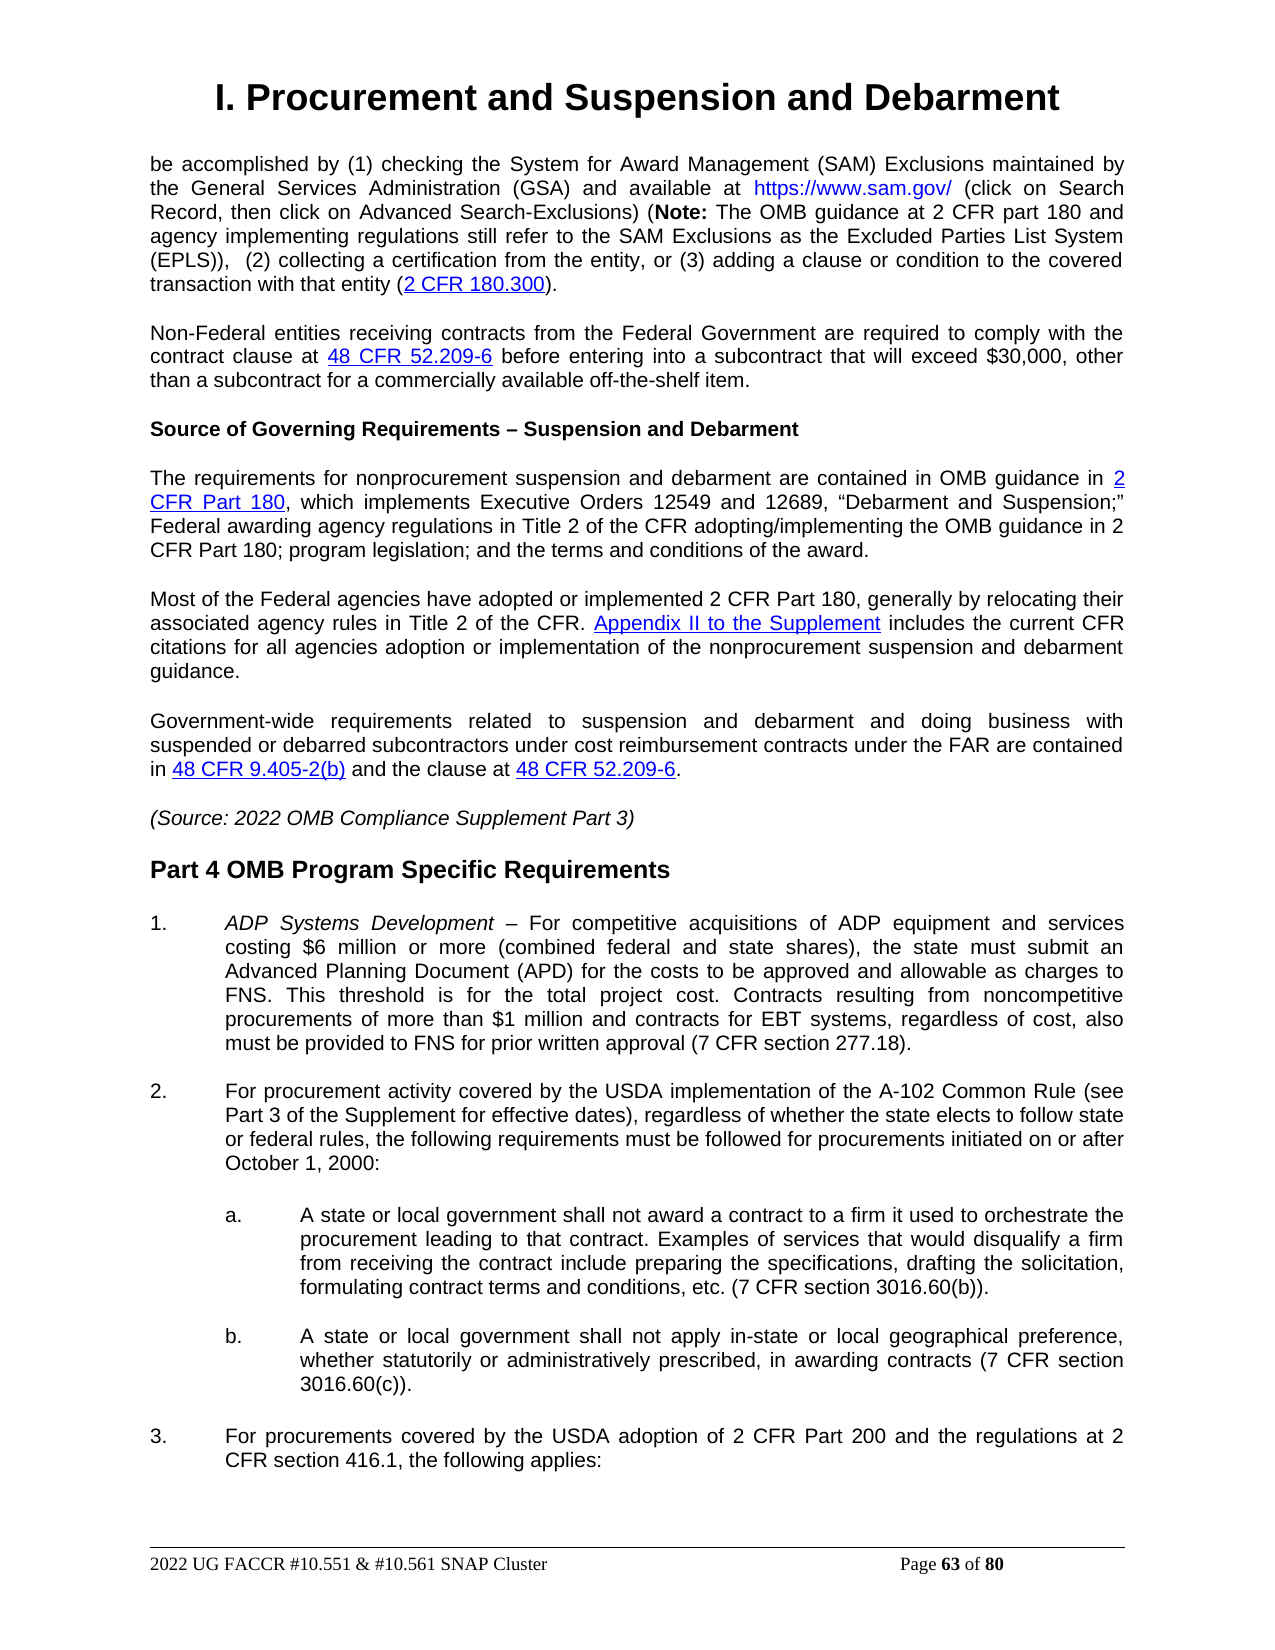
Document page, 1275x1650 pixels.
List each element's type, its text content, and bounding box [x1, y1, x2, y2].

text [150, 152, 1125, 295]
text a. A state or local government shall not award a contract to a firm it used to orchestrate the procurement leading to that contract. Examples of services that would disqualify a firm from receiving the contract include preparing the specifications, drafting the solicitation, formulating contract terms and conditions, etc. (7 CFR section 3016.60(b)). [181, 1203, 1125, 1299]
text Source of Governing Requirements – Suspension and Debarment [150, 416, 1125, 441]
text Part 4 OMB Program Specific Requirements [150, 855, 1125, 884]
text 1. ADP Systems Development – For competitive acquisitions of ADP equipment and services costing $6 million or more (combined federal and state shares), the state must submit an Advanced Planning Document (APD) for the costs to be approved and allowable as charges to FNS. This threshold is for the total project cost. Contracts resulting from noncompetitive procurements of more than $1 million and contracts for EBT systems, regardless of cost, also must be provided to FNS for prior written approval (7 CFR section 277.18). [106, 911, 1125, 1054]
text Most of the Federal agencies have adopted or implemented 2 CFR Part 180, generally by relocating their associated agency rules in Title 2 of the CFR. Appendix II to the Supplement includes the current CFR citations for all agencies adoption or implementation of the nonprocurement suspension and debarment guidance. [150, 585, 1125, 683]
text 2. For procurement activity covered by the USDA implementation of the A-102 Common Rule (see Part 3 of the Supplement for effective dates), regardless of whether the state elects to follow state or federal rules, the following requirements must be followed for procurements initiated on or after October 1, 2000: [106, 1078, 1125, 1175]
text Non-Federal entities receiving contracts from the Federal Government are required to comply with the contract clause at 48 CFR 52.209-6 before entering into a subcontract that will exceed $30,000, other than a subcontract for a commercially available off-the-shelf item. [150, 319, 1125, 392]
text Government-wide requirements related to suspension and debarment and doing business with suspended or debarred subcontractors under cost reimbursement contracts under the FAR are contained in 48 CFR 9.405-2(b) and the clause at 48 CFR 52.209-6. [150, 709, 1125, 781]
text 3. For procurements covered by the USDA adoption of 2 CFR Part 200 and the regulations at 2 CFR section 416.1, the following applies: [106, 1424, 1125, 1472]
text (Source: 2022 OMB Compliance Supplement Part 3) [150, 806, 1125, 830]
text b. A state or local government shall not apply in-state or local geographical preference, whether statutorily or administratively prescribed, in awarding contracts (7 CFR section 3016.60(c)). [181, 1322, 1125, 1396]
text The requirements for nonprocurement suspension and debarment are contained in OMB guidance in 2 CFR Part 180, which implements Executive Orders 12549 and 12689, “Debarment and Suspension;” Federal awarding agency regulations in Title 2 of the CFR adopting/implementing the OMB guidance in 2 CFR Part 180; program legislation; and the terms and conditions of the award. [150, 464, 1125, 562]
